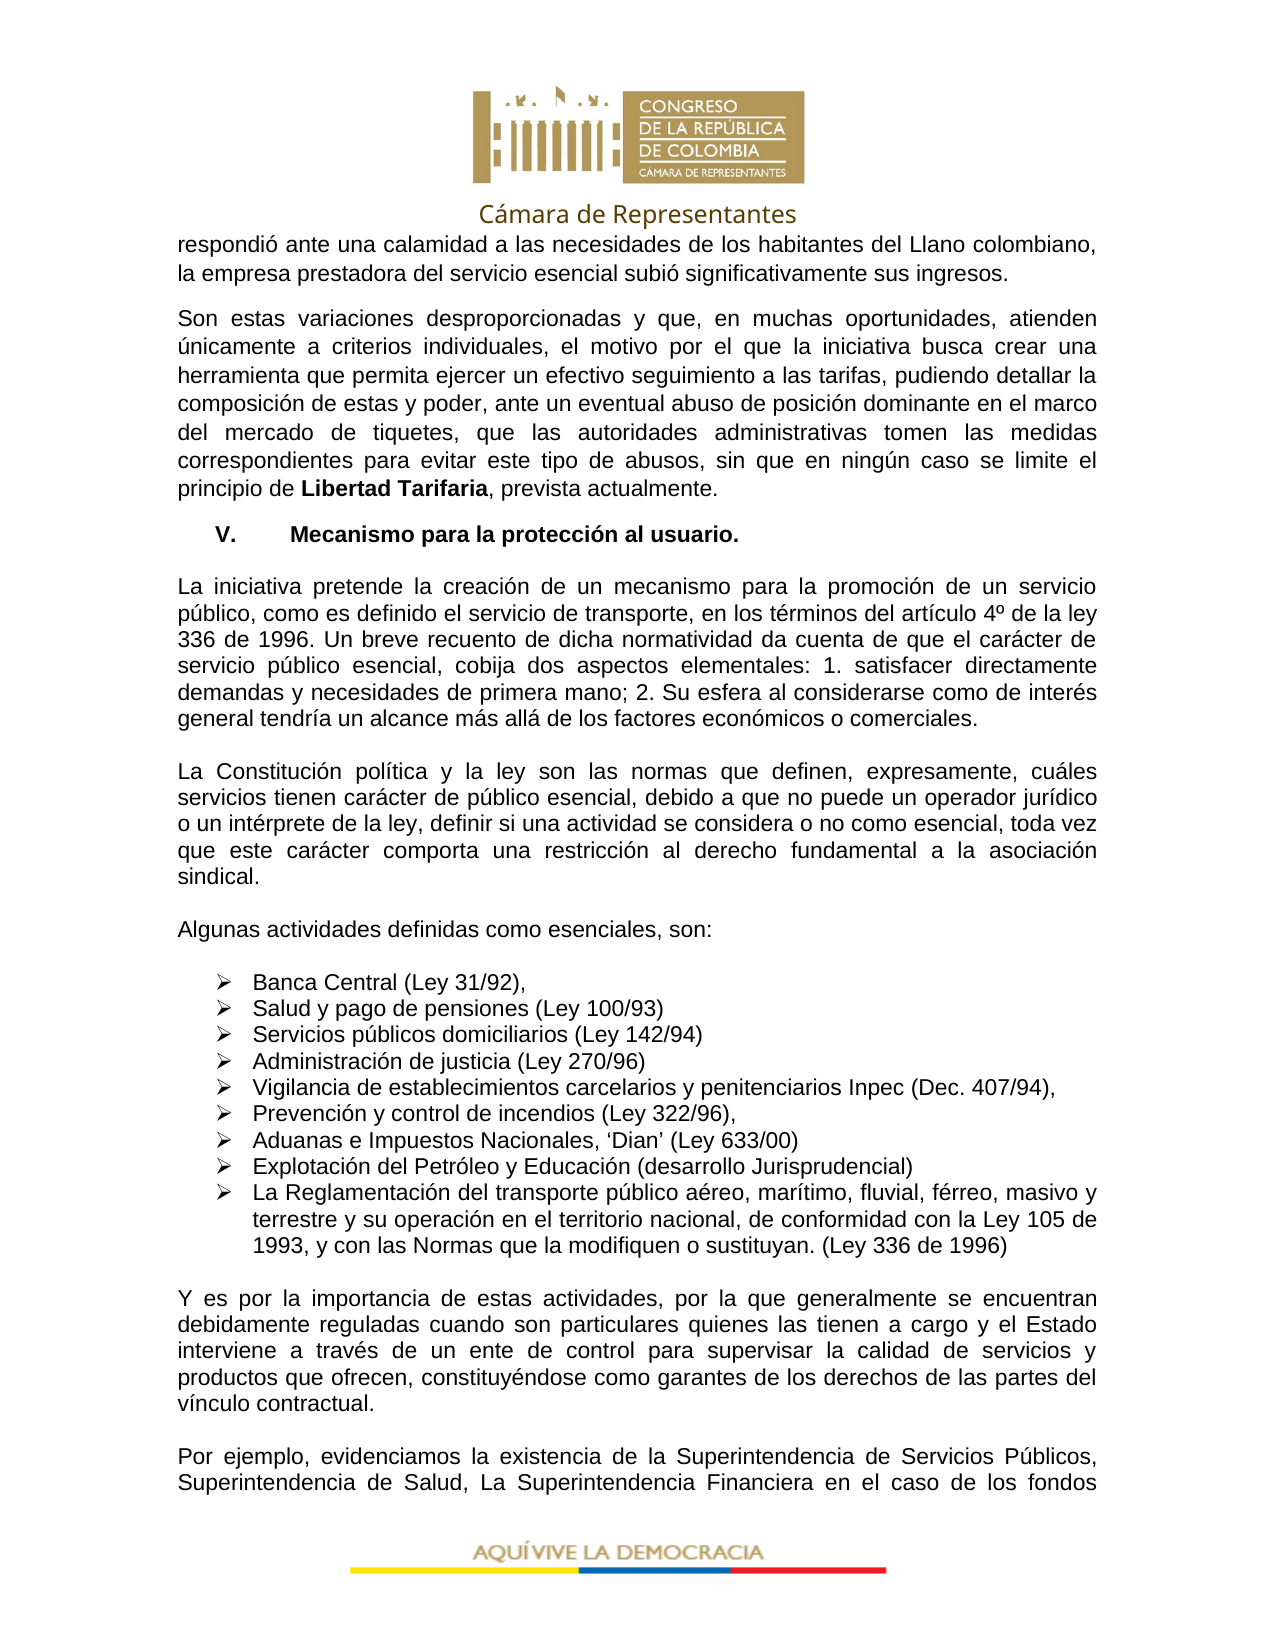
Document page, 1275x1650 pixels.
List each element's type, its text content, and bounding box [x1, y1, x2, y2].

list Banca Central (Ley 31/92), [215, 968, 1098, 995]
text La iniciativa pretende la creación de un mecanismo para la promoción de un servicio público, como es definido el servicio de transporte, en los términos del artículo 4º de la ley 336 de 1996. Un breve recuento de dicha normatividad da cuenta de que el carácter de servicio público esencial, cobija dos aspectos elementales: 1. satisfacer directamente demandas y necesidades de primera mano; 2. Su esfera al considerarse como de interés general tendría un alcance más allá de los factores económicos o comerciales. [177, 547, 1098, 731]
text Algunas actividades definidas como esenciales, son: [177, 916, 1098, 942]
picture [333, 1533, 904, 1577]
list Prevención y control de incendios (Ley 322/96), [215, 1100, 1098, 1127]
list Aduanas e Impuestos Nacionales, ‘Dian’ (Ley 633/00) [215, 1127, 1098, 1153]
list Salud y pago de pensiones (Ley 100/93) [215, 995, 1098, 1021]
list Vigilancia de establecimientos carcelarios y penitenciarios Inpec (Dec. 407/94), [215, 1074, 1098, 1100]
picture [464, 73, 811, 198]
text La Constitución política y la ley son las normas que definen, expresamente, cuáles servicios tienen carácter de público esencial, debido a que no puede un operador jurídico o un intérprete de la ley, definir si una actividad se considera o no como esencial, toda vez que este carácter comporta una restricción al derecho fundamental a la asociación sindical. [177, 758, 1098, 889]
text Son estas variaciones desproporcionadas y que, en muchas oportunidades, atienden únicamente a criterios individuales, el motivo por el que la iniciativa busca crear una herramienta que permita ejercer un efectivo seguimiento a las tarifas, pudiendo detallar la composición de estas y poder, ante un eventual abuso de posición dominante en el marco del mercado de tiquetes, que las autoridades administrativas tomen las medidas correspondientes para evitar este tipo de abusos, sin que en ningún caso se limite el principio de Libertad Tarifaria, prevista actualmente. [177, 305, 1098, 502]
list Administración de justicia (Ley 270/96) [215, 1048, 1098, 1074]
text Y es por la importancia de estas actividades, por la que generalmente se encuentran debidamente reguladas cuando son particulares quienes las tienen a cargo y el Estado interviene a través de un ente de control para supervisar la calidad de servicios y productos que ofrecen, constituyéndose como garantes de los derechos de las partes del vínculo contractual. [177, 1285, 1098, 1417]
list Servicios públicos domiciliarios (Ley 142/94) [215, 1021, 1098, 1048]
list La Reglamentación del transporte público aéreo, marítimo, fluvial, férreo, masivo y terrestre y su operación en el territorio nacional, de conformidad con la Ley 105 de 1993, y con las Normas que la modifiquen o sustituyan. (Ley 336 de 1996) [215, 1179, 1098, 1258]
list Mecanismo para la protección al usuario. [215, 521, 1098, 547]
list Explotación del Petróleo y Educación (desarrollo Jurisprudencial) [215, 1153, 1098, 1179]
